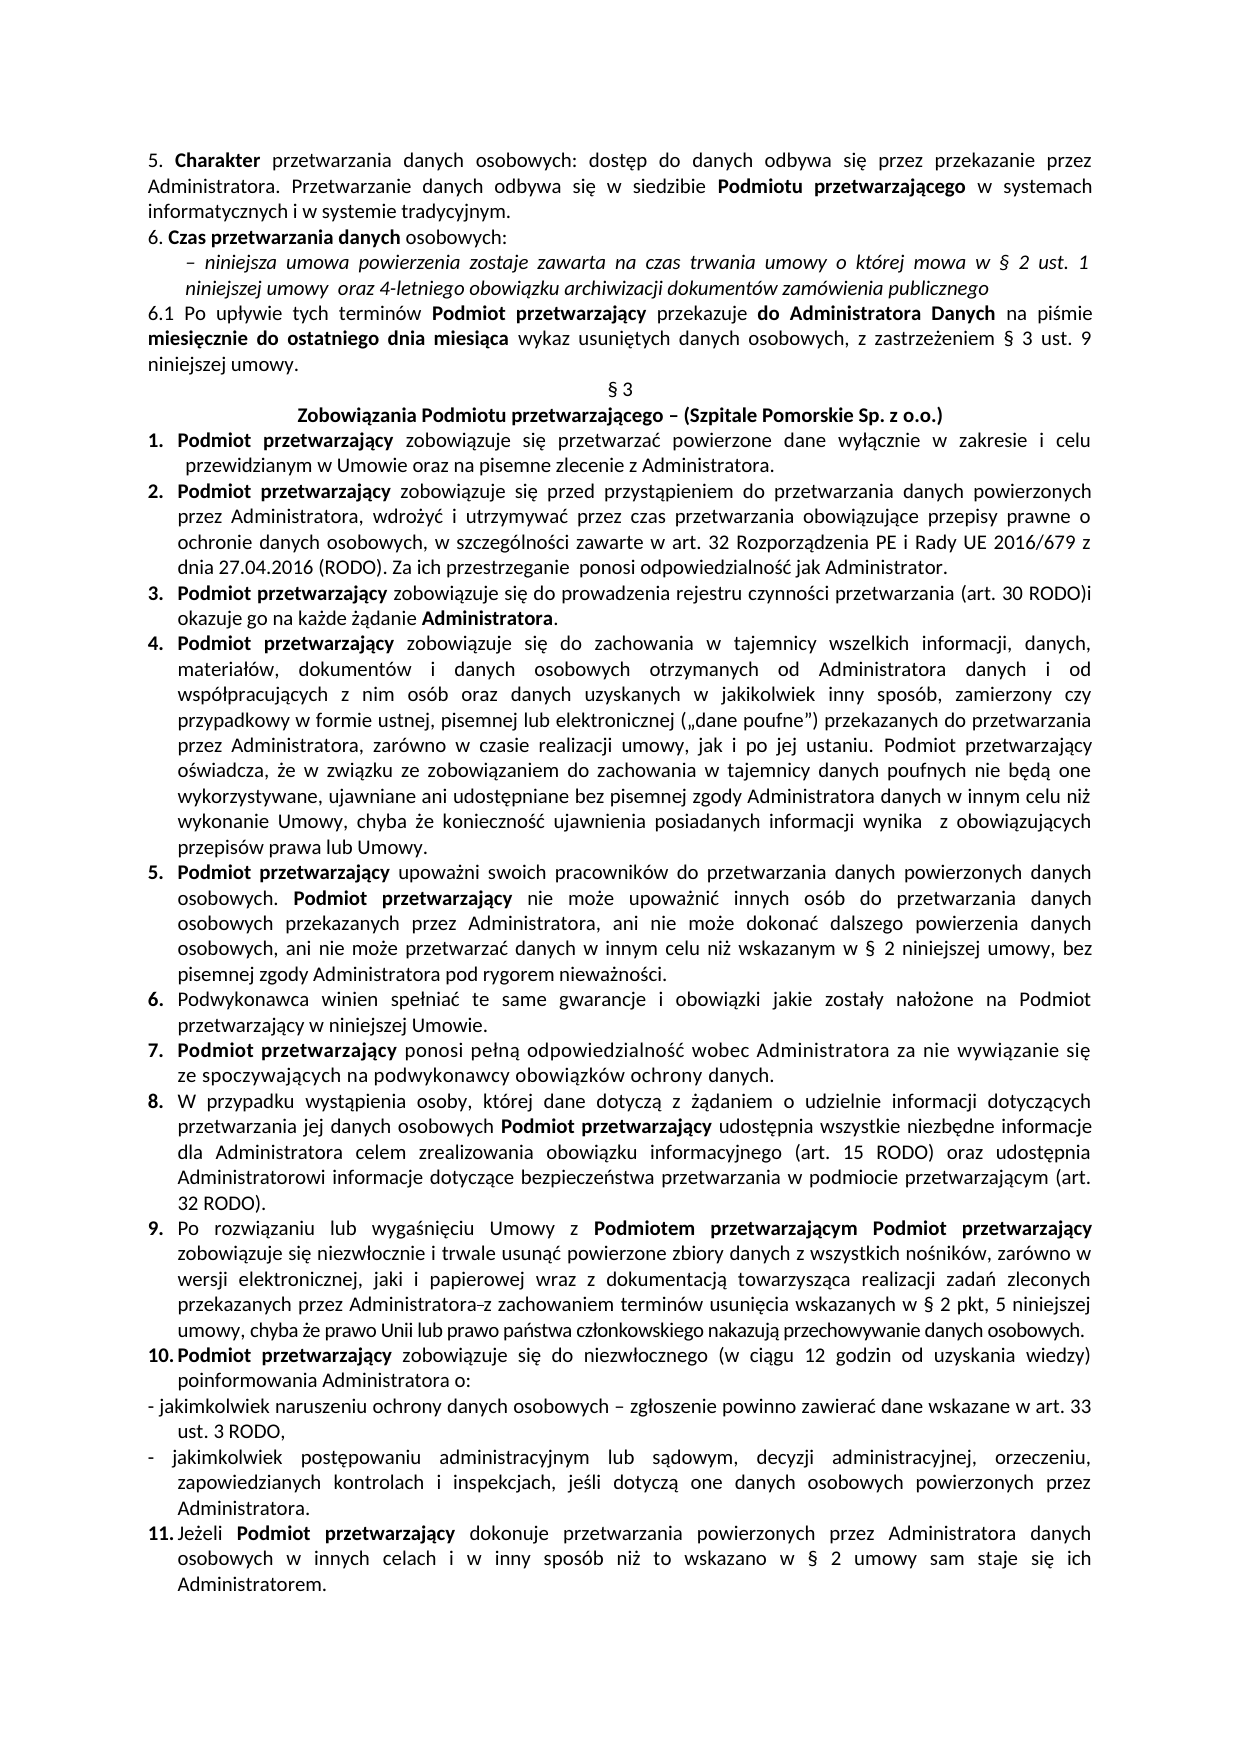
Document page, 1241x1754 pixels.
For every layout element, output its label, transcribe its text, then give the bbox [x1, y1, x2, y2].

list Podmiot przetwarzający zobowiązuje się przed przystąpieniem do przetwarzania danych powierzonych przez Administratora, wdrożyć i utrzymywać przez czas przetwarzania obowiązujące przepisy prawne o ochronie danych osobowych, w szczególności zawarte w art. 32 Rozporządzenia PE i Rady UE 2016/679 z dnia 27.04.2016 (RODO). Za ich przestrzeganie ponosi odpowiedzialność jak Administrator. [148, 478, 1093, 580]
text – niniejsza umowa powierzenia zostaje zawarta na czas trwania umowy o której mowa w § 2 ust. 1 niniejszej umowy oraz 4-letniego obowiązku archiwizacji dokumentów zamówienia publicznego [185, 249, 1093, 300]
text § 3 [148, 376, 1093, 402]
list Podmiot przetwarzający zobowiązuje się przetwarzać powierzone dane wyłącznie w zakresie i celu przewidzianym w Umowie oraz na pisemne zlecenie z Administratora. [148, 427, 1093, 478]
list Podmiot przetwarzający zobowiązuje się do zachowania w tajemnicy wszelkich informacji, danych, materiałów, dokumentów i danych osobowych otrzymanych od Administratora danych i od współpracujących z nim osób oraz danych uzyskanych w jakikolwiek inny sposób, zamierzony czy przypadkowy w formie ustnej, pisemnej lub elektronicznej („dane poufne”) przekazanych do przetwarzania przez Administratora, zarówno w czasie realizacji umowy, jak i po jej ustaniu. Podmiot przetwarzający oświadcza, że w związku ze zobowiązaniem do zachowania w tajemnicy danych poufnych nie będą one wykorzystywane, ujawniane ani udostępniane bez pisemnej zgody Administratora danych w innym celu niż wykonanie Umowy, chyba że konieczność ujawnienia posiadanych informacji wynika z obowiązujących przepisów prawa lub Umowy. [148, 631, 1093, 859]
list Podmiot przetwarzający zobowiązuje się do prowadzenia rejestru czynności przetwarzania (art. 30 RODO)i okazuje go na każde żądanie Administratora. [148, 580, 1093, 631]
list Podmiot przetwarzający upoważni swoich pracowników do przetwarzania danych powierzonych danych osobowych. Podmiot przetwarzający nie może upoważnić innych osób do przetwarzania danych osobowych przekazanych przez Administratora, ani nie może dokonać dalszego powierzenia danych osobowych, ani nie może przetwarzać danych w innym celu niż wskazanym w § 2 niniejszej umowy, bez pisemnej zgody Administratora pod rygorem nieważności. [148, 859, 1093, 986]
text 5. Charakter przetwarzania danych osobowych: dostęp do danych odbywa się przez przekazanie przez Administratora. Przetwarzanie danych odbywa się w siedzibie Podmiotu przetwarzającego w systemach informatycznych i w systemie tradycyjnym. [148, 148, 1093, 224]
list Podmiot przetwarzający ponosi pełną odpowiedzialność wobec Administratora za nie wywiązanie się ze spoczywających na podwykonawcy obowiązków ochrony danych. [148, 1037, 1093, 1088]
list Jeżeli Podmiot przetwarzający dokonuje przetwarzania powierzonych przez Administratora danych osobowych w innych celach i w inny sposób niż to wskazano w § 2 umowy sam staje się ich Administratorem. [148, 1520, 1093, 1596]
text 6.1 Po upływie tych terminów Podmiot przetwarzający przekazuje do Administratora Danych na piśmie miesięcznie do ostatniego dnia miesiąca wykaz usuniętych danych osobowych, z zastrzeżeniem § 3 ust. 9 niniejszej umowy. [148, 300, 1093, 376]
list Po rozwiązaniu lub wygaśnięciu Umowy z Podmiotem przetwarzającym Podmiot przetwarzający zobowiązuje się niezwłocznie i trwale usunąć powierzone zbiory danych z wszystkich nośników, zarówno w wersji elektronicznej, jaki i papierowej wraz z dokumentacją towarzysząca realizacji zadań zleconych przekazanych przez Administratora z zachowaniem terminów usunięcia wskazanych w § 2 pkt, 5 niniejszej umowy, chyba że prawo Unii lub prawo państwa członkowskiego nakazują przechowywanie danych osobowych. [148, 1215, 1093, 1342]
list Podmiot przetwarzający zobowiązuje się do niezwłocznego (w ciągu 12 godzin od uzyskania wiedzy) poinformowania Administratora o: [148, 1342, 1093, 1393]
list Podwykonawca winien spełniać te same gwarancje i obowiązki jakie zostały nałożone na Podmiot przetwarzający w niniejszej Umowie. [148, 986, 1093, 1037]
list W przypadku wystąpienia osoby, której dane dotyczą z żądaniem o udzielnie informacji dotyczących przetwarzania jej danych osobowych Podmiot przetwarzający udostępnia wszystkie niezbędne informacje dla Administratora celem zrealizowania obowiązku informacyjnego (art. 15 RODO) oraz udostępnia Administratorowi informacje dotyczące bezpieczeństwa przetwarzania w podmiocie przetwarzającym (art. 32 RODO). [148, 1088, 1093, 1215]
text - jakimkolwiek postępowaniu administracyjnym lub sądowym, decyzji administracyjnej, orzeczeniu, zapowiedzianych kontrolach i inspekcjach, jeśli dotyczą one danych osobowych powierzonych przez Administratora. [148, 1444, 1093, 1520]
text Zobowiązania Podmiotu przetwarzającego – (Szpitale Pomorskie Sp. z o.o.) [148, 402, 1093, 427]
text 6. Czas przetwarzania danych osobowych: [148, 224, 1093, 249]
text - jakimkolwiek naruszeniu ochrony danych osobowych – zgłoszenie powinno zawierać dane wskazane w art. 33 ust. 3 RODO, [148, 1393, 1093, 1444]
